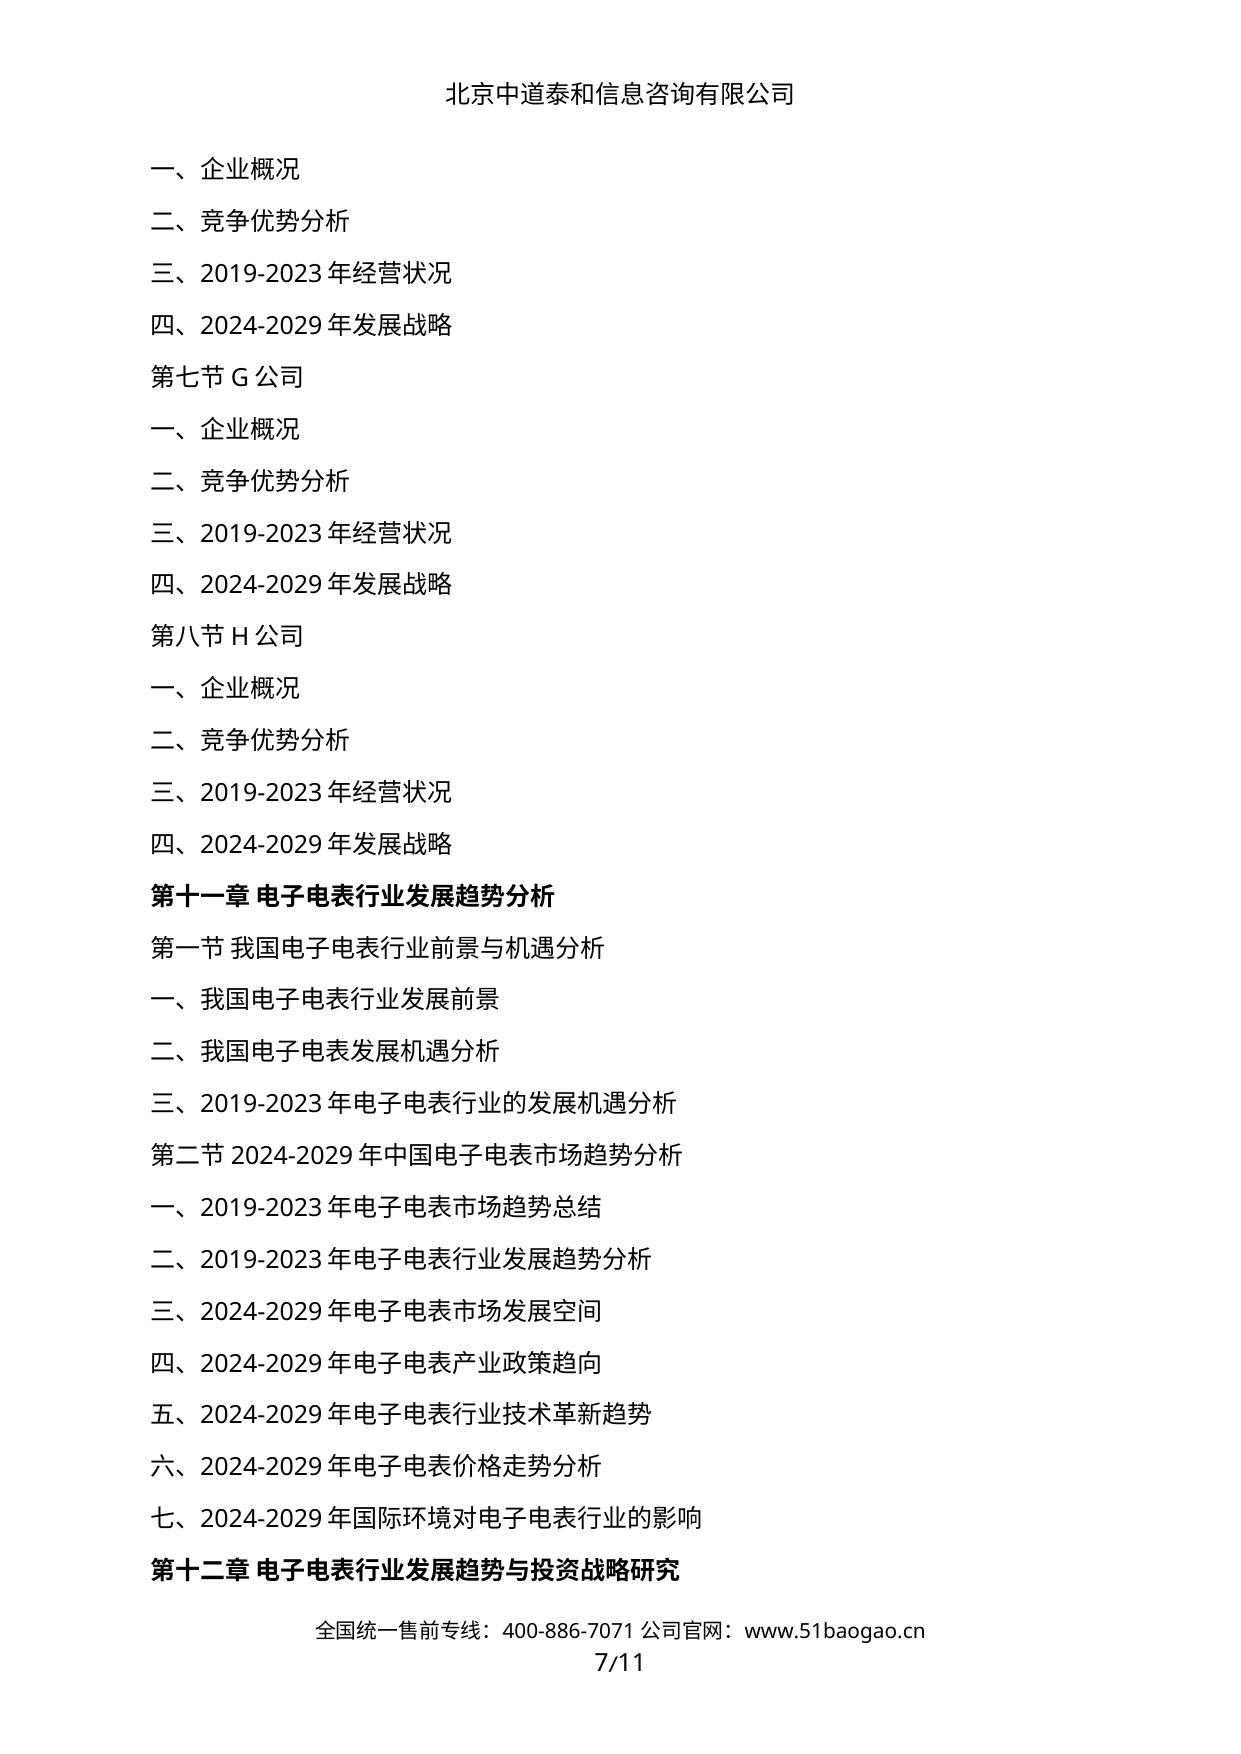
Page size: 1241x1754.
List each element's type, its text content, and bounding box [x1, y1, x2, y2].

text 六、2024-2029年电子电表价格走势分析 [150, 1447, 1090, 1483]
text 四、2024-2029年发展战略 [150, 565, 1090, 601]
text 七、2024-2029年国际环境对电子电表行业的影响 [150, 1499, 1090, 1535]
text 四、2024-2029年发展战略 [150, 306, 1090, 342]
text 第八节 H公司 [150, 617, 1090, 653]
text 二、竞争优势分析 [150, 202, 1090, 238]
text 第十二章 电子电表行业发展趋势与投资战略研究 [150, 1551, 1090, 1587]
text 五、2024-2029年电子电表行业技术革新趋势 [150, 1395, 1090, 1431]
text 第二节 2024-2029年中国电子电表市场趋势分析 [150, 1136, 1090, 1172]
text 三、2019-2023年经营状况 [150, 513, 1090, 549]
text 一、企业概况 [150, 669, 1090, 705]
text 第一节 我国电子电表行业前景与机遇分析 [150, 928, 1090, 964]
text 三、2019-2023年电子电表行业的发展机遇分析 [150, 1084, 1090, 1120]
text 四、2024-2029年电子电表产业政策趋向 [150, 1343, 1090, 1379]
text 二、竞争优势分析 [150, 461, 1090, 497]
text 第七节 G公司 [150, 357, 1090, 394]
text 三、2019-2023年经营状况 [150, 772, 1090, 809]
text 四、2024-2029年发展战略 [150, 824, 1090, 861]
text 三、2024-2029年电子电表市场发展空间 [150, 1291, 1090, 1327]
text 第十一章 电子电表行业发展趋势分析 [150, 876, 1090, 912]
text 二、竞争优势分析 [150, 721, 1090, 757]
text 二、我国电子电表发展机遇分析 [150, 1032, 1090, 1068]
text 一、2019-2023年电子电表市场趋势总结 [150, 1187, 1090, 1224]
text 一、企业概况 [150, 150, 1090, 186]
text 二、2019-2023年电子电表行业发展趋势分析 [150, 1239, 1090, 1276]
text 一、我国电子电表行业发展前景 [150, 980, 1090, 1016]
text 一、企业概况 [150, 409, 1090, 446]
text 三、2019-2023年经营状况 [150, 254, 1090, 290]
